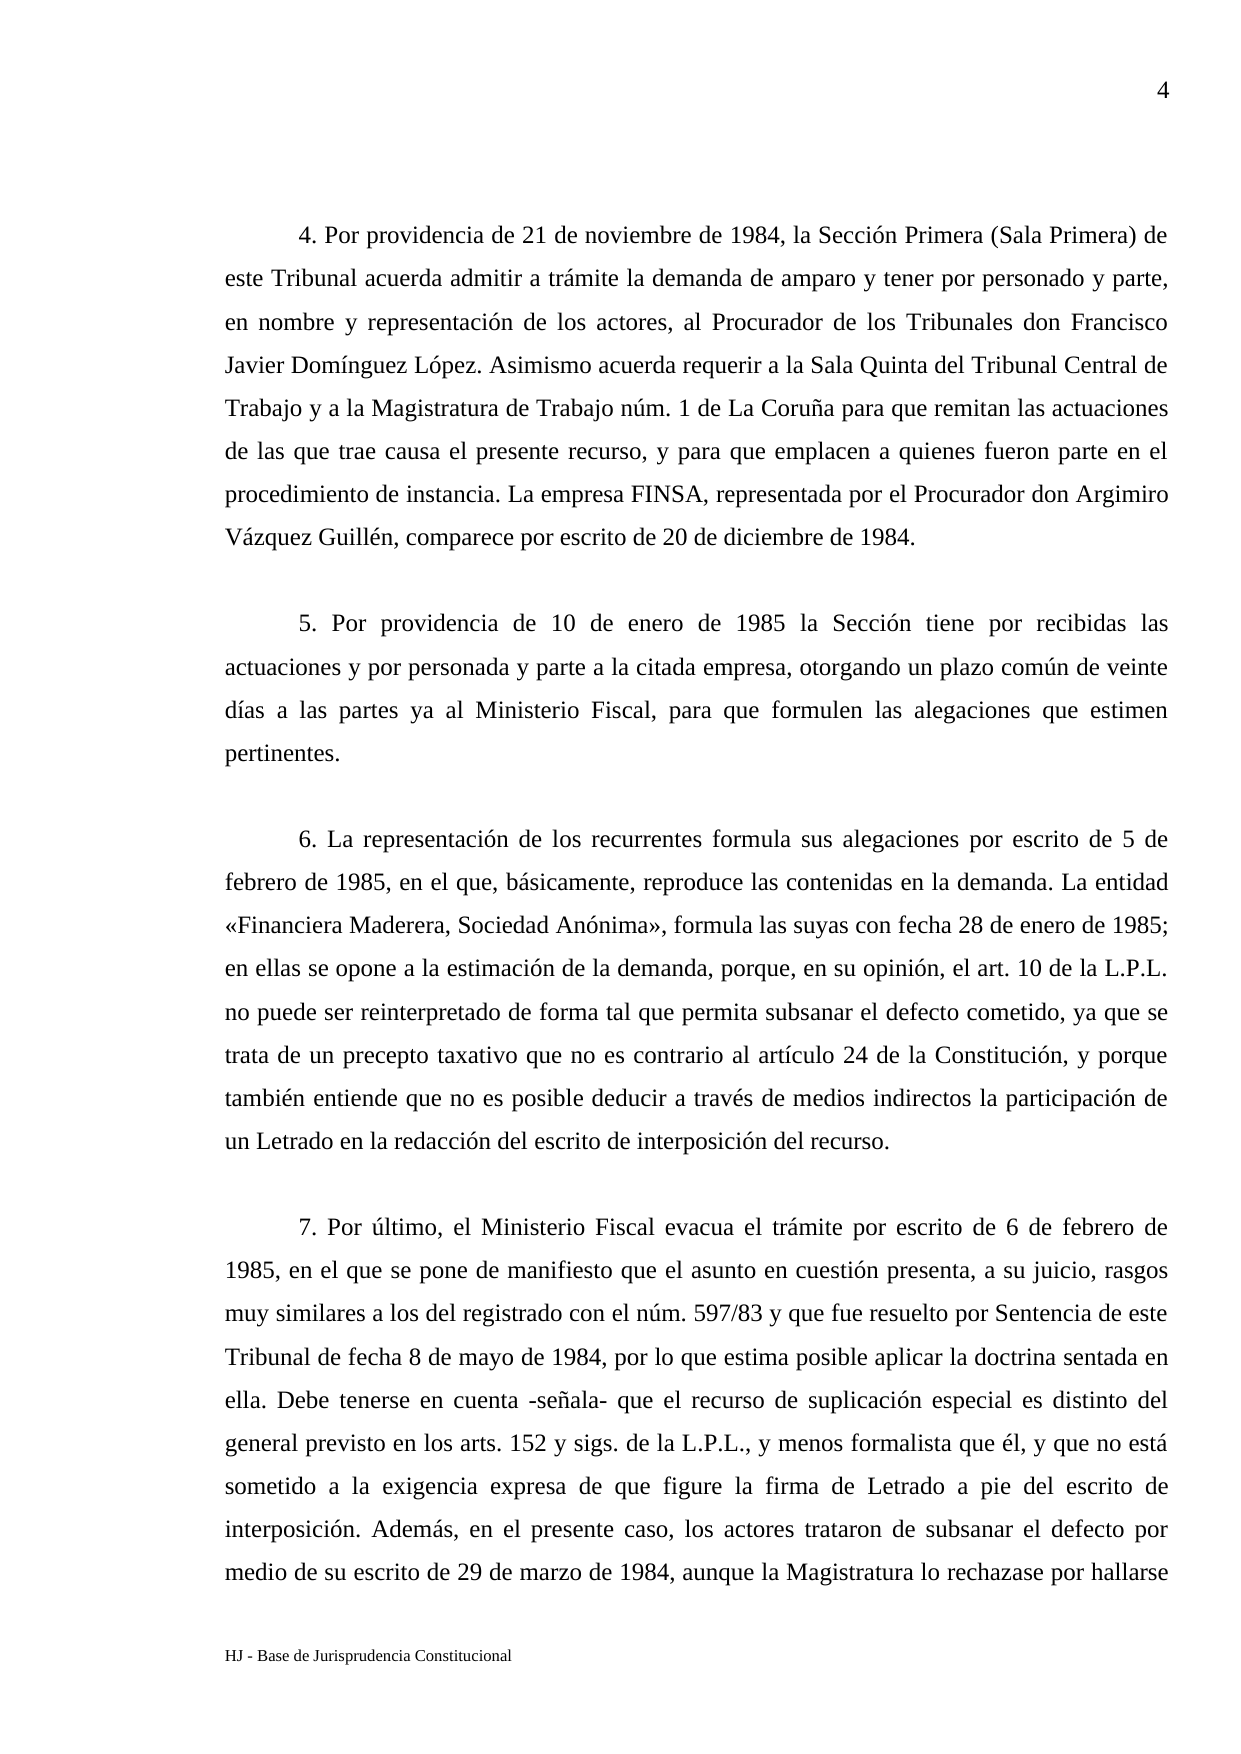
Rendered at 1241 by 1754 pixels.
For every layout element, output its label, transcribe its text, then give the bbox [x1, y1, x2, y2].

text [224, 1212, 1169, 1586]
text 6. La representación de los recurrentes formula sus alegaciones por escrito de 5 de febrero de 1985, en el que, básicamente, reproduce las contenidas en la demanda. La entidad «Financiera Maderera, Sociedad Anónima», formula las suyas con fecha 28 de enero de 1985; en ellas se opone a la estimación de la demanda, porque, en su opinión, el art. 10 de la L.P.L. no puede ser reinterpretado de forma tal que permita subsanar el defecto cometido, ya que se trata de un precepto taxativo que no es contrario al artículo 24 de la Constitución, y porque también entiende que no es posible deducir a través de medios indirectos la participación de un Letrado en la redacción del escrito de interposición del recurso. [224, 824, 1169, 1155]
text 4. Por providencia de 21 de noviembre de 1984, la Sección Primera (Sala Primera) de este Tribunal acuerda admitir a trámite la demanda de amparo y tener por personado y parte, en nombre y representación de los actores, al Procurador de los Tribunales don Francisco Javier Domínguez López. Asimismo acuerda requerir a la Sala Quinta del Tribunal Central de Trabajo y a la Magistratura de Trabajo núm. 1 de La Coruña para que remitan las actuaciones de las que trae causa el presente recurso, y para que emplacen a quienes fueron parte en el procedimiento de instancia. La empresa FINSA, representada por el Procurador don Argimiro Vázquez Guillén, comparece por escrito de 20 de diciembre de 1984. [224, 220, 1169, 551]
text 5. Por providencia de 10 de enero de 1985 la Sección tiene por recibidas las actuaciones y por personada y parte a la citada empresa, otorgando un plazo común de veinte días a las partes ya al Ministerio Fiscal, para que formulen las alegaciones que estimen pertinentes. [224, 608, 1169, 767]
